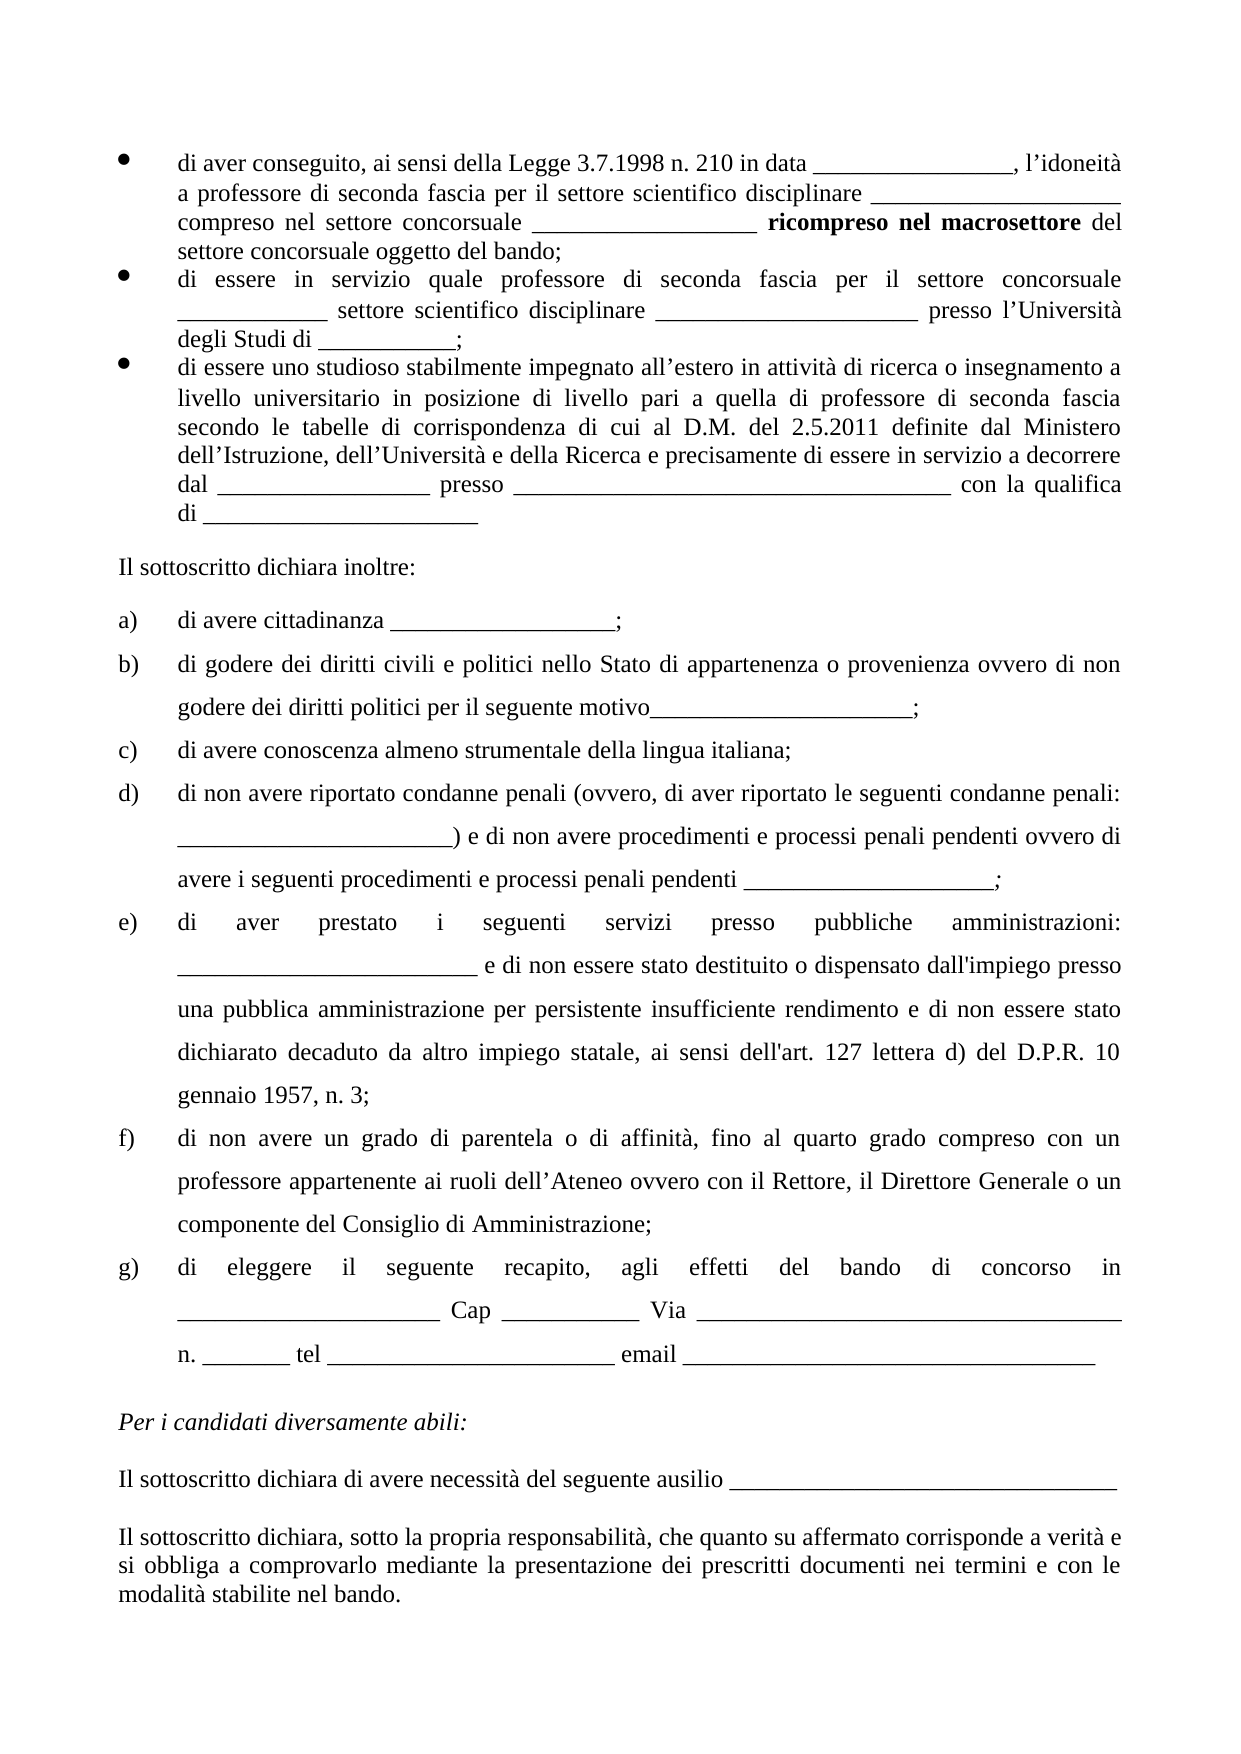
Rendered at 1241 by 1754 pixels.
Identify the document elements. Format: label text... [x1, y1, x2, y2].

list di eleggere il seguente recapito, agli effetti del bando di concorso in _____________________ Cap ___________ Via __________________________________ n. _______ tel _______________________ email _________________________________ [118, 1252, 1122, 1367]
text Il sottoscritto dichiara, sotto la propria responsabilità, che quanto su affermato corrisponde a verità e si obbliga a comprovarlo mediante la presentazione dei prescritti documenti nei termini e con le modalità stabilite nel bando. [118, 1522, 1122, 1608]
list di essere uno studioso stabilmente impegnato all’estero in attività di ricerca o insegnamento a livello universitario in posizione di livello pari a quella di professore di seconda fascia secondo le tabelle di corrispondenza di cui al D.M. del 2.5.2011 definite dal Ministero dell’Istruzione, dell’Università e della Ricerca e precisamente di essere in servizio a decorrere dal _________________ presso ___________________________________ con la qualifica di ______________________ [118, 352, 1122, 527]
list di aver conseguito, ai sensi della Legge 3.7.1998 n. 210 in data ________________, l’idoneità a professore di seconda fascia per il settore scientifico disciplinare ____________________ compreso nel settore concorsuale __________________ ricompreso nel macrosettore del settore concorsuale oggetto del bando; [118, 148, 1122, 264]
text Per i candidati diversamente abili: [118, 1407, 1122, 1436]
list di non avere un grado di parentela o di affinità, fino al quarto grado compreso con un professore appartenente ai ruoli dell’Ateneo ovvero con il Rettore, il Direttore Generale o un componente del Consiglio di Amministrazione; [118, 1123, 1122, 1238]
text Il sottoscritto dichiara inoltre: [118, 556, 1122, 581]
list di avere cittadinanza __________________; [118, 606, 1122, 634]
text Il sottoscritto dichiara di avere necessità del seguente ausilio _______________________________ [118, 1464, 1122, 1493]
list di non avere riportato condanne penali (ovvero, di aver riportato le seguenti condanne penali: ______________________) e di non avere procedimenti e processi penali pendenti ovvero di avere i seguenti procedimenti e processi penali pendenti ____________________; [118, 778, 1122, 893]
list di essere in servizio quale professore di seconda fascia per il settore concorsuale ____________ settore scientifico disciplinare _____________________ presso l’Università degli Studi di ___________; [118, 264, 1122, 352]
list di godere dei diritti civili e politici nello Stato di appartenenza o provenienza ovvero di non godere dei diritti politici per il seguente motivo_____________________; [118, 649, 1122, 721]
list di aver prestato i seguenti servizi presso pubbliche amministrazioni: ________________________ e di non essere stato destituito o dispensato dall'impiego presso una pubblica amministrazione per persistente insufficiente rendimento e di non essere stato dichiarato decaduto da altro impiego statale, ai sensi dell'art. 127 lettera d) del D.P.R. 10 gennaio 1957, n. 3; [118, 907, 1122, 1109]
list di avere conoscenza almeno strumentale della lingua italiana; [118, 735, 1122, 764]
